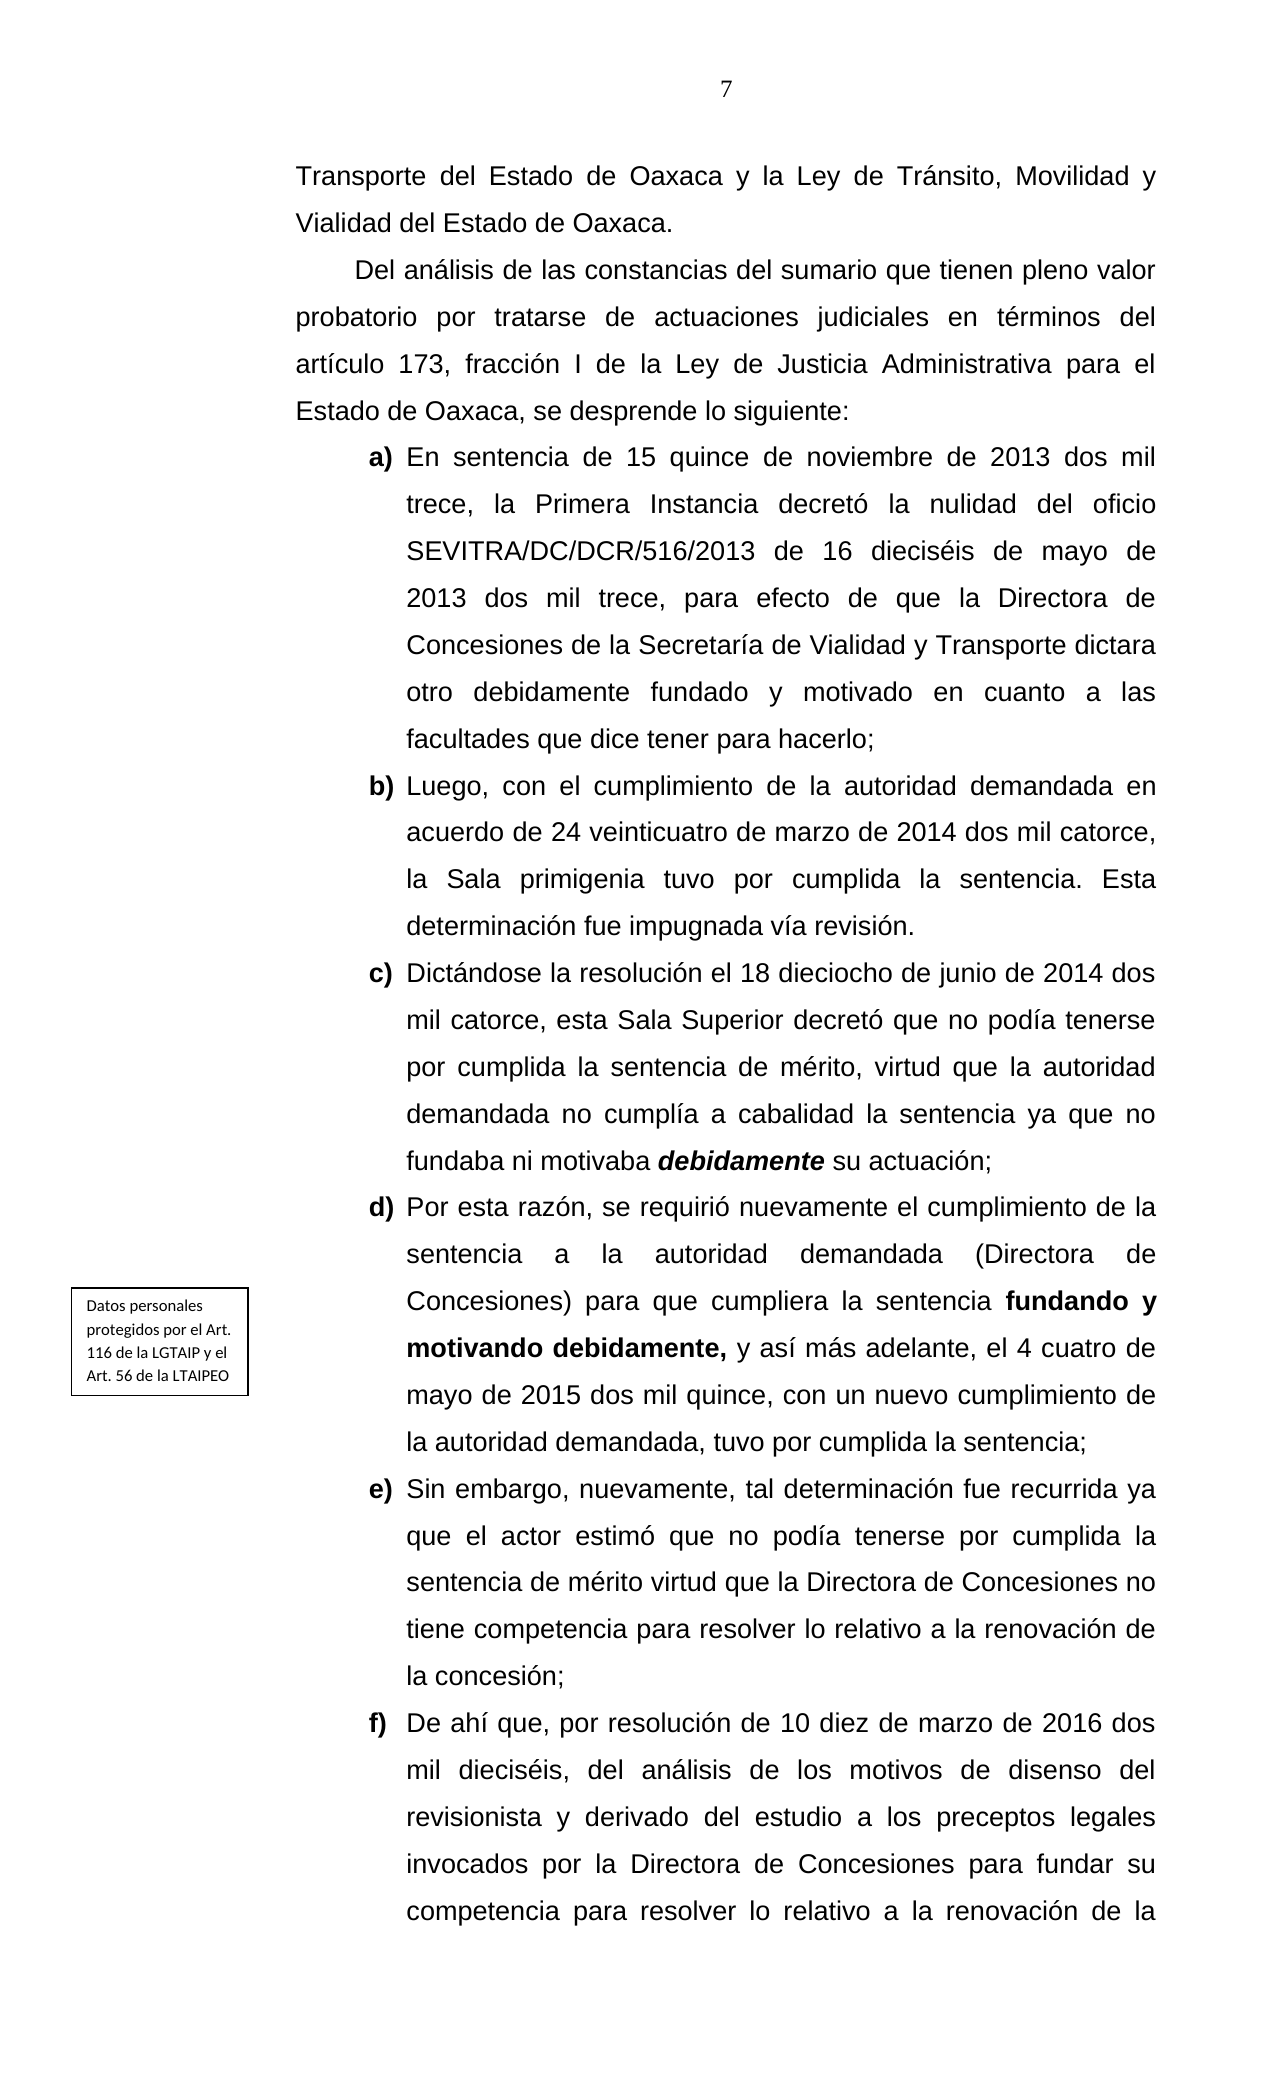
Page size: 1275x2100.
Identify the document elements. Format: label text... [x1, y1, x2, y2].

list Luego, con el cumplimiento de la autoridad demandada en acuerdo de 24 veinticuatro de marzo de 2014 dos mil catorce, la Sala primigenia tuvo por cumplida la sentencia. Esta determinación fue impugnada vía revisión. [369, 769, 1157, 941]
list Por esta razón, se requirió nuevamente el cumplimiento de la sentencia a la autoridad demandada (Directora de Concesiones) para que cumpliera la sentencia fundando y motivando debidamente, y así más adelante, el 4 cuatro de mayo de 2015 dos mil quince, con un nuevo cumplimiento de la autoridad demandada, tuvo por cumplida la sentencia; [369, 1191, 1157, 1457]
list En sentencia de 15 quince de noviembre de 2013 dos mil trece, la Primera Instancia decretó la nulidad del oficio SEVITRA/DC/DCR/516/2013 de 16 dieciséis de mayo de 2013 dos mil trece, para efecto de que la Directora de Concesiones de la Secretaría de Vialidad y Transporte dictara otro debidamente fundado y motivado en cuanto a las facultades que dice tener para hacerlo; [369, 441, 1157, 754]
text Del análisis de las constancias del sumario que tienen pleno valor probatorio por tratarse de actuaciones judiciales en términos del artículo 173, fracción I de la Ley de Justicia Administrativa para el Estado de Oaxaca, se desprende lo siguiente: [295, 254, 1157, 426]
list Dictándose la resolución el 18 dieciocho de junio de 2014 dos mil catorce, esta Sala Superior decretó que no podía tenerse por cumplida la sentencia de mérito, virtud que la autoridad demandada no cumplía a cabalidad la sentencia ya que no fundaba ni motivaba debidamente su actuación; [369, 957, 1157, 1176]
list Sin embargo, nuevamente, tal determinación fue recurrida ya que el actor estimó que no podía tenerse por cumplida la sentencia de mérito virtud que la Directora de Concesiones no tiene competencia para resolver lo relativo a la renovación de la concesión; [369, 1473, 1157, 1691]
